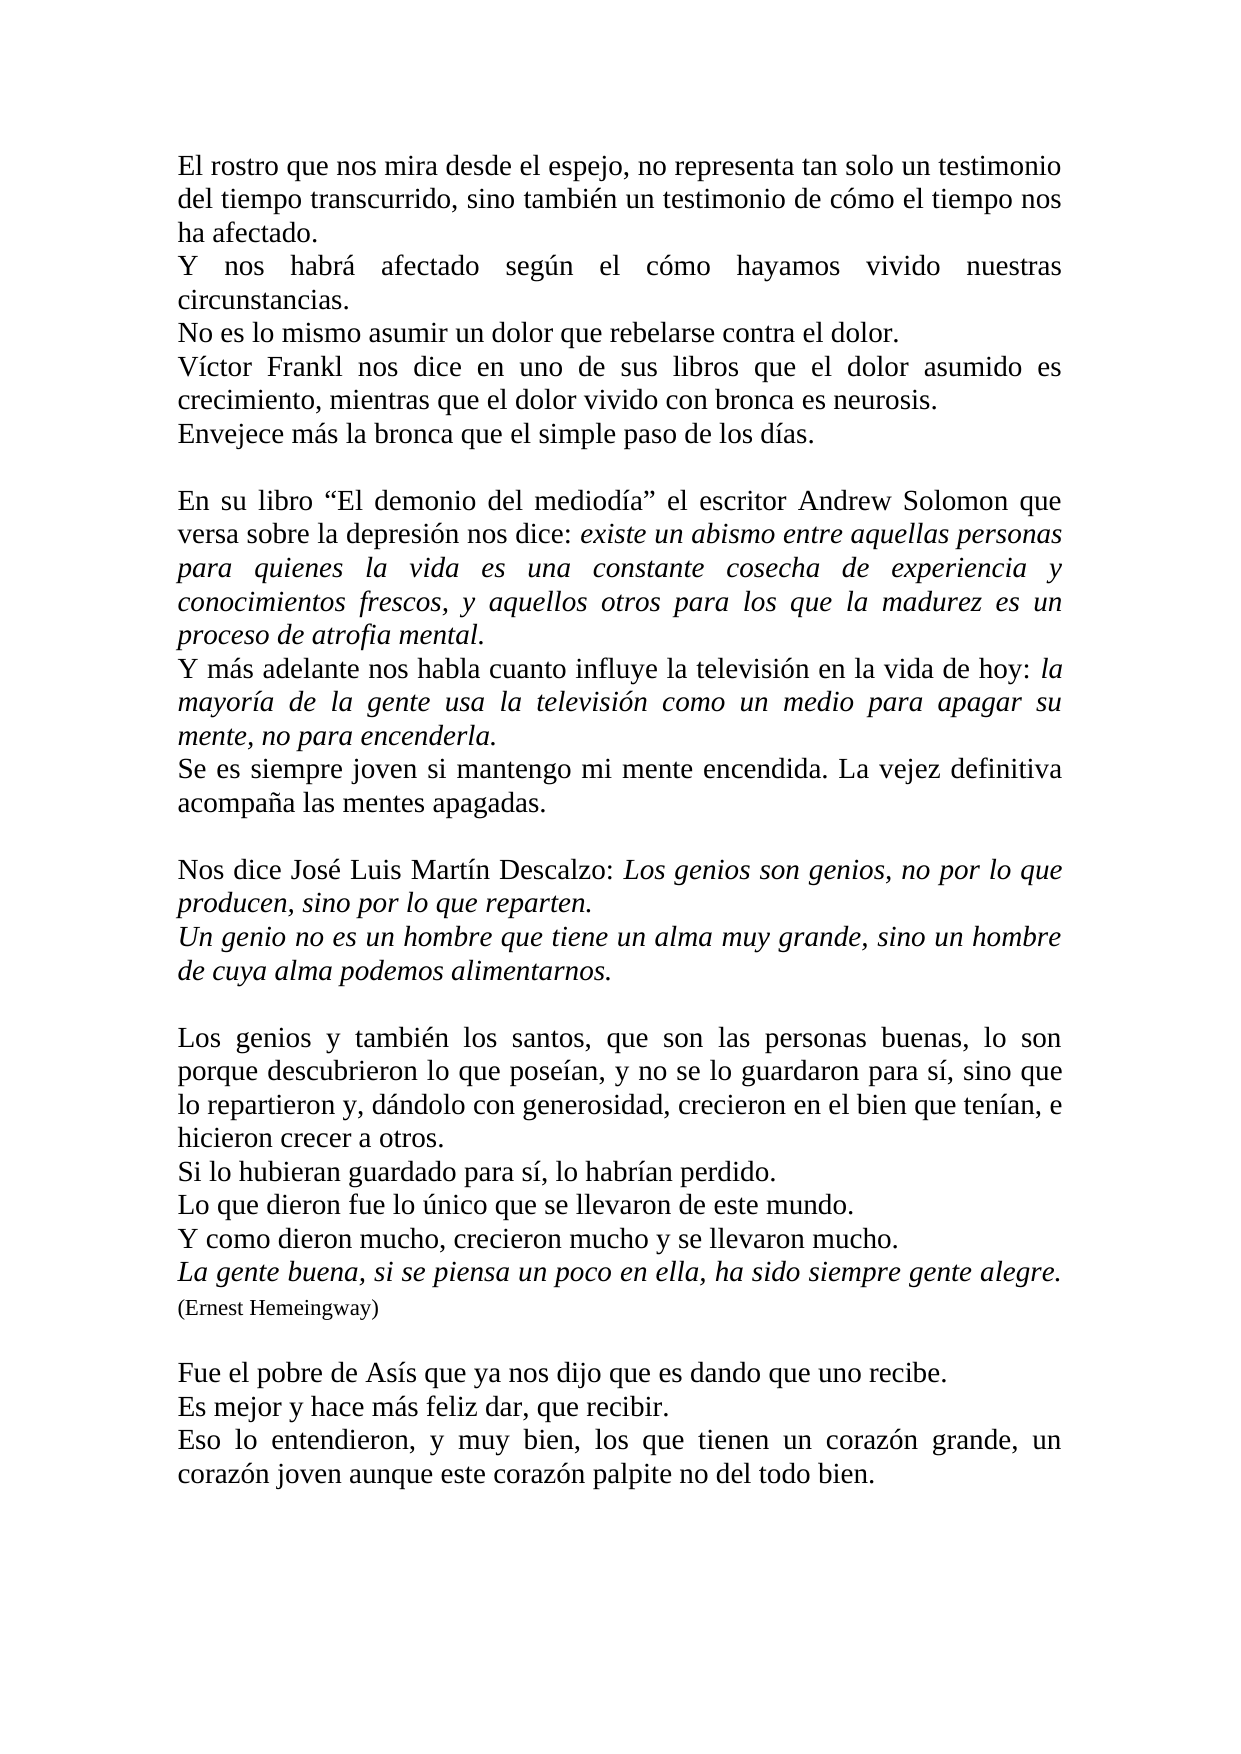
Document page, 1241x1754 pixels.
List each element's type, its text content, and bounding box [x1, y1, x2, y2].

text En su libro “El demonio del mediodía” el escritor Andrew Solomon que versa sobre la depresión nos dice: existe un abismo entre aquellas personas para quienes la vida es una constante cosecha de experiencia y conocimientos frescos, y aquellos otros para los que la madurez es un proceso de atrofia mental. [177, 483, 1063, 651]
text Eso lo entendieron, y muy bien, los que tienen un corazón grande, un corazón joven aunque este corazón palpite no del todo bien. [177, 1422, 1063, 1489]
text Víctor Frankl nos dice en uno de sus libros que el dolor asumido es crecimiento, mientras que el dolor vivido con bronca es neurosis. [177, 349, 1063, 416]
text Lo que dieron fue lo único que se llevaron de este mundo. [177, 1187, 1063, 1221]
text Y más adelante nos habla cuanto influye la televisión en la vida de hoy: la mayoría de la gente usa la televisión como un medio para apagar su mente, no para encenderla. [177, 651, 1063, 751]
text Es mejor y hace más feliz dar, que recibir. [177, 1389, 1063, 1422]
text Un genio no es un hombre que tiene un alma muy grande, sino un hombre de cuya alma podemos alimentarnos. [177, 919, 1063, 986]
text Nos dice José Luis Martín Descalzo: Los genios son genios, no por lo que producen, sino por lo que reparten. [177, 852, 1063, 919]
text No es lo mismo asumir un dolor que rebelarse contra el dolor. [177, 315, 1063, 349]
text El rostro que nos mira desde el espejo, no representa tan solo un testimonio del tiempo transcurrido, sino también un testimonio de cómo el tiempo nos ha afectado. [177, 148, 1063, 248]
text Si lo hubieran guardado para sí, lo habrían perdido. [177, 1154, 1063, 1187]
text Se es siempre joven si mantengo mi mente encendida. La vejez definitiva acompaña las mentes apagadas. [177, 751, 1063, 818]
text Envejece más la bronca que el simple paso de los días. [177, 416, 1063, 449]
text La gente buena, si se piensa un poco en ella, ha sido siempre gente alegre. (Ernest Hemeingway) [177, 1254, 1063, 1322]
text Y como dieron mucho, crecieron mucho y se llevaron mucho. [177, 1221, 1063, 1254]
text Y nos habrá afectado según el cómo hayamos vivido nuestras circunstancias. [177, 248, 1063, 315]
text Los genios y también los santos, que son las personas buenas, lo son porque descubrieron lo que poseían, y no se lo guardaron para sí, sino que lo repartieron y, dándolo con generosidad, crecieron en el bien que tenían, e hicieron crecer a otros. [177, 1020, 1063, 1154]
text Fue el pobre de Asís que ya nos dijo que es dando que uno recibe. [177, 1355, 1063, 1389]
